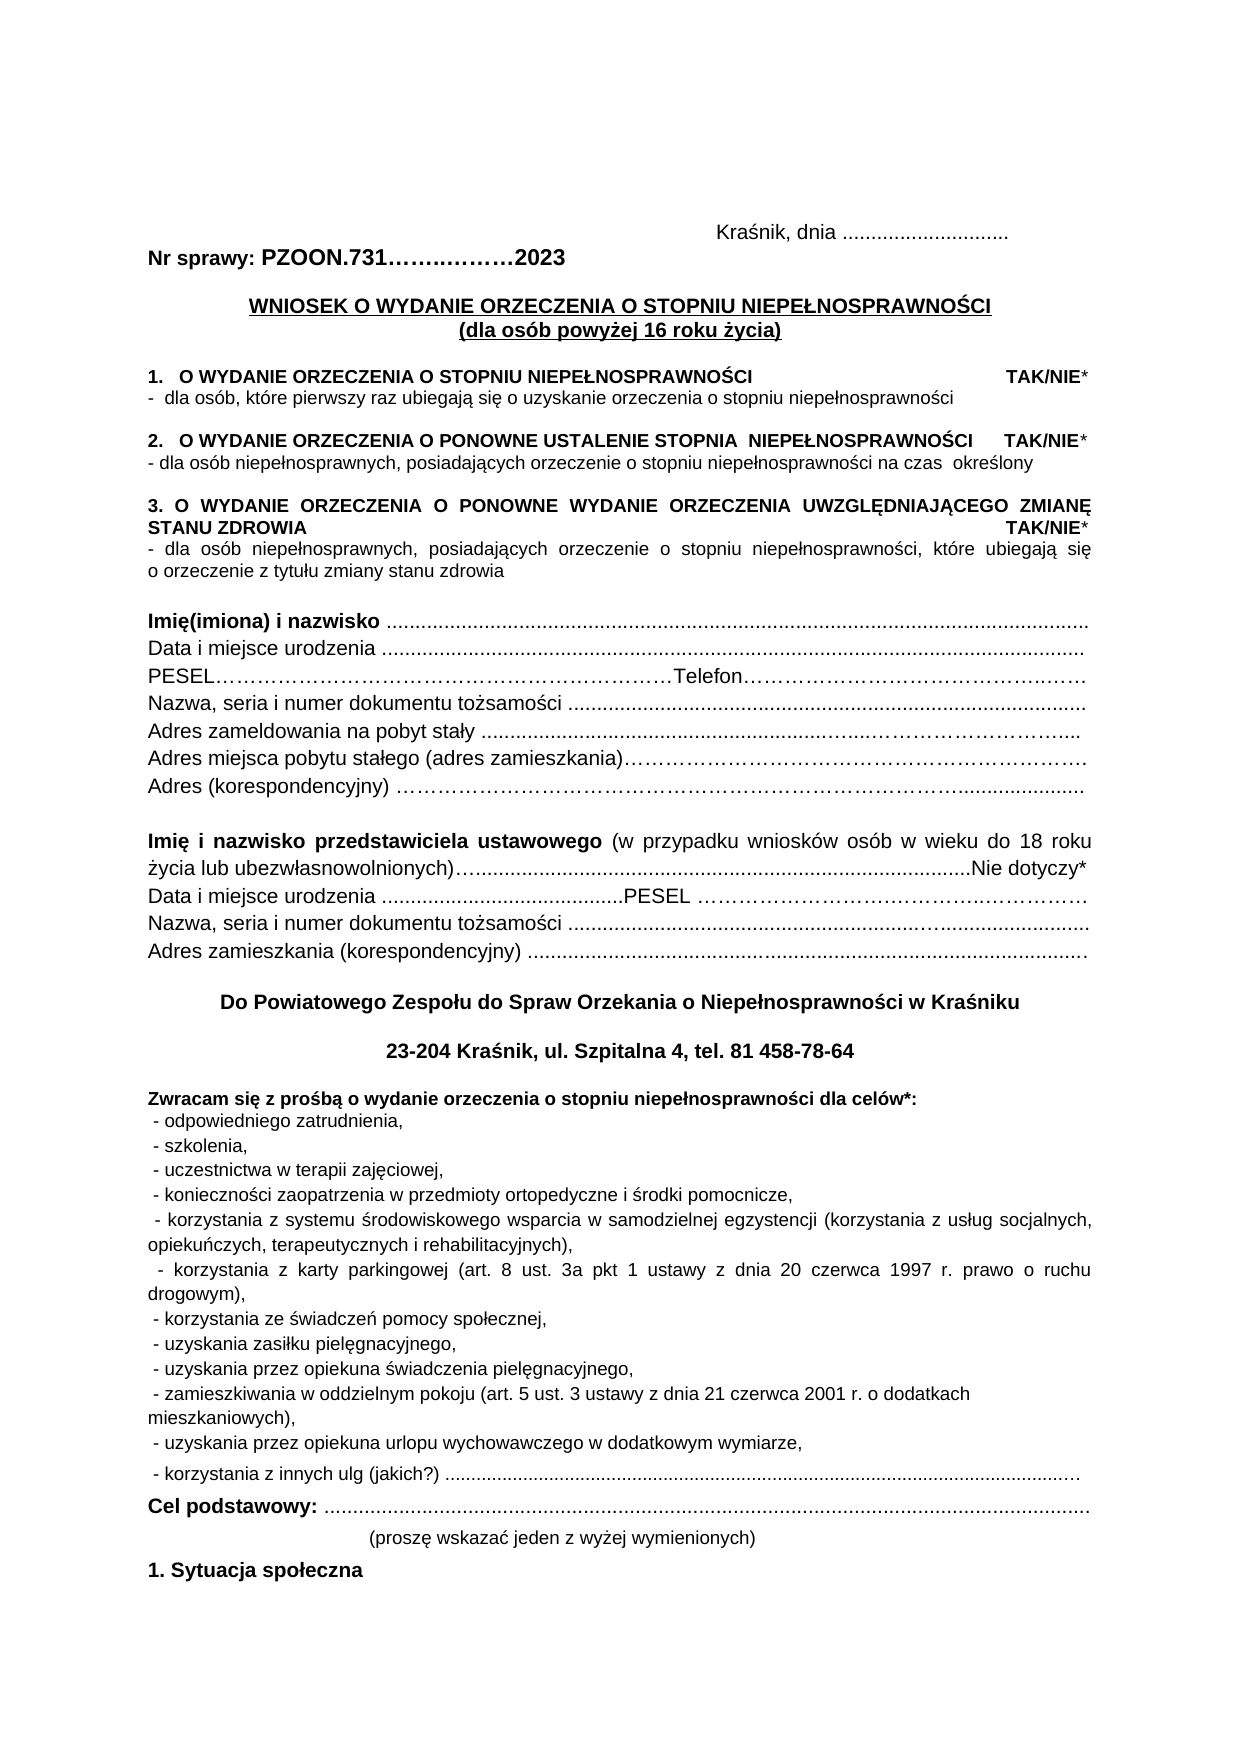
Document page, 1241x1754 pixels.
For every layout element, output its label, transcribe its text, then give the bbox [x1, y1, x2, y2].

text 3. O WYDANIE ORZECZENIA O PONOWNE WYDANIE ORZECZENIA UWZGLĘDNIAJĄCEGO ZMIANĘ STANU ZDROWIA TAK/NIE* [148, 495, 1093, 538]
text (proszę wskazać jeden z wyżej wymienionych) [295, 1527, 1093, 1548]
text - odpowiedniego zatrudnienia, [148, 1110, 1093, 1131]
text Cel podstawowy: ..................................................................................................................................... [148, 1493, 1093, 1517]
text - zamieszkiwania w oddzielnym pokoju (art. 5 ust. 3 ustawy z dnia 21 czerwca 2001 r. o dodatkach [148, 1382, 1093, 1404]
text - szkolenia, [148, 1134, 1093, 1156]
text - korzystania z karty parkingowej (art. 8 ust. 3a pkt 1 ustawy z dnia 20 czerwca 1997 r. prawo o ruchu drogowym), [148, 1258, 1093, 1305]
text (dla osób powyżej 16 roku życia) [148, 318, 1093, 342]
text WNIOSEK O WYDANIE ORZECZENIA O STOPNIU NIEPEŁNOSPRAWNOŚCI [148, 294, 1093, 318]
text - uzyskania zasiłku pielęgnacyjnego, [148, 1333, 1093, 1354]
text 1. O WYDANIE ORZECZENIA O STOPNIU NIEPEŁNOSPRAWNOŚCI TAK/NIE* [148, 366, 1093, 387]
text - uzyskania przez opiekuna świadczenia pielęgnacyjnego, [148, 1358, 1093, 1379]
text Data i miejsce urodzenia ..........................................PESEL ……………………….…………..…………… [148, 884, 1093, 908]
text Imię(imiona) i nazwisko .......................................................................................................................... [148, 609, 1093, 633]
text Imię i nazwisko przedstawiciela ustawowego (w przypadku wniosków osób w wieku do 18 roku życia lub ubezwłasnowolnionych)…......................................................................................Nie dotyczy* [148, 829, 1093, 880]
text Nazwa, seria i numer dokumentu tożsamości .............................................................….......................... [148, 911, 1093, 935]
text - dla osób niepełnosprawnych, posiadających orzeczenie o stopniu niepełnosprawności, które ubiegają się o orzeczenie z tytułu zmiany stanu zdrowia [148, 538, 1093, 581]
text Adres miejsca pobytu stałego (adres zamieszkania)…………………………………………………………. [148, 746, 1093, 770]
title 23-204 Kraśnik, ul. Szpitalna 4, tel. 81 458-78-64 [148, 1039, 1093, 1063]
text Adres zameldowania na pobyt stały ............................................................…....……………………….... [148, 719, 1093, 743]
text - dla osób niepełnosprawnych, posiadających orzeczenie o stopniu niepełnosprawności na czas określony [148, 452, 1093, 473]
text - konieczności zaopatrzenia w przedmioty ortopedyczne i środki pomocnicze, [148, 1184, 1093, 1206]
text Data i miejsce urodzenia .......................................................................................................................... [148, 636, 1093, 660]
text Kraśnik, dnia ............................. [664, 219, 1093, 243]
text - uzyskania przez opiekuna urlopu wychowawczego w dodatkowym wymiarze, [148, 1432, 1093, 1453]
text 1. Sytuacja społeczna [148, 1558, 1093, 1582]
text - dla osób, które pierwszy raz ubiegają się o uzyskanie orzeczenia o stopniu niepełnosprawności [148, 387, 1093, 409]
text Nr sprawy: PZOON.731……..………2023 [148, 243, 1093, 270]
text PESEL…………………………………………………………Telefon……………………………………..……Nazwa, seria i numer dokumentu tożsamości .......................................................................................... [148, 664, 1093, 715]
text Adres zamieszkania (korespondencyjny) ................................................................................................. [148, 939, 1093, 963]
text mieszkaniowych), [148, 1407, 1093, 1429]
text - uczestnictwa w terapii zajęciowej, [148, 1159, 1093, 1181]
text - korzystania z systemu środowiskowego wsparcia w samodzielnej egzystencji (korzystania z usług socjalnych, opiekuńczych, terapeutycznych i rehabilitacyjnych), [148, 1209, 1093, 1255]
text Adres (korespondencyjny) ………………………………………………………………………...................... [148, 774, 1093, 798]
text 2. O WYDANIE ORZECZENIA O PONOWNE USTALENIE STOPNIA NIEPEŁNOSPRAWNOŚCI TAK/NIE* [148, 430, 1093, 452]
text Zwracam się z prośbą o wydanie orzeczenia o stopniu niepełnosprawności dla celów*: [148, 1088, 1093, 1110]
text - korzystania ze świadczeń pomocy społecznej, [148, 1308, 1093, 1329]
text - korzystania z innych ulg (jakich?) .......................................................................................................................… [148, 1463, 1093, 1484]
text Do Powiatowego Zespołu do Spraw Orzekania o Niepełnosprawności w Kraśniku [148, 990, 1093, 1014]
